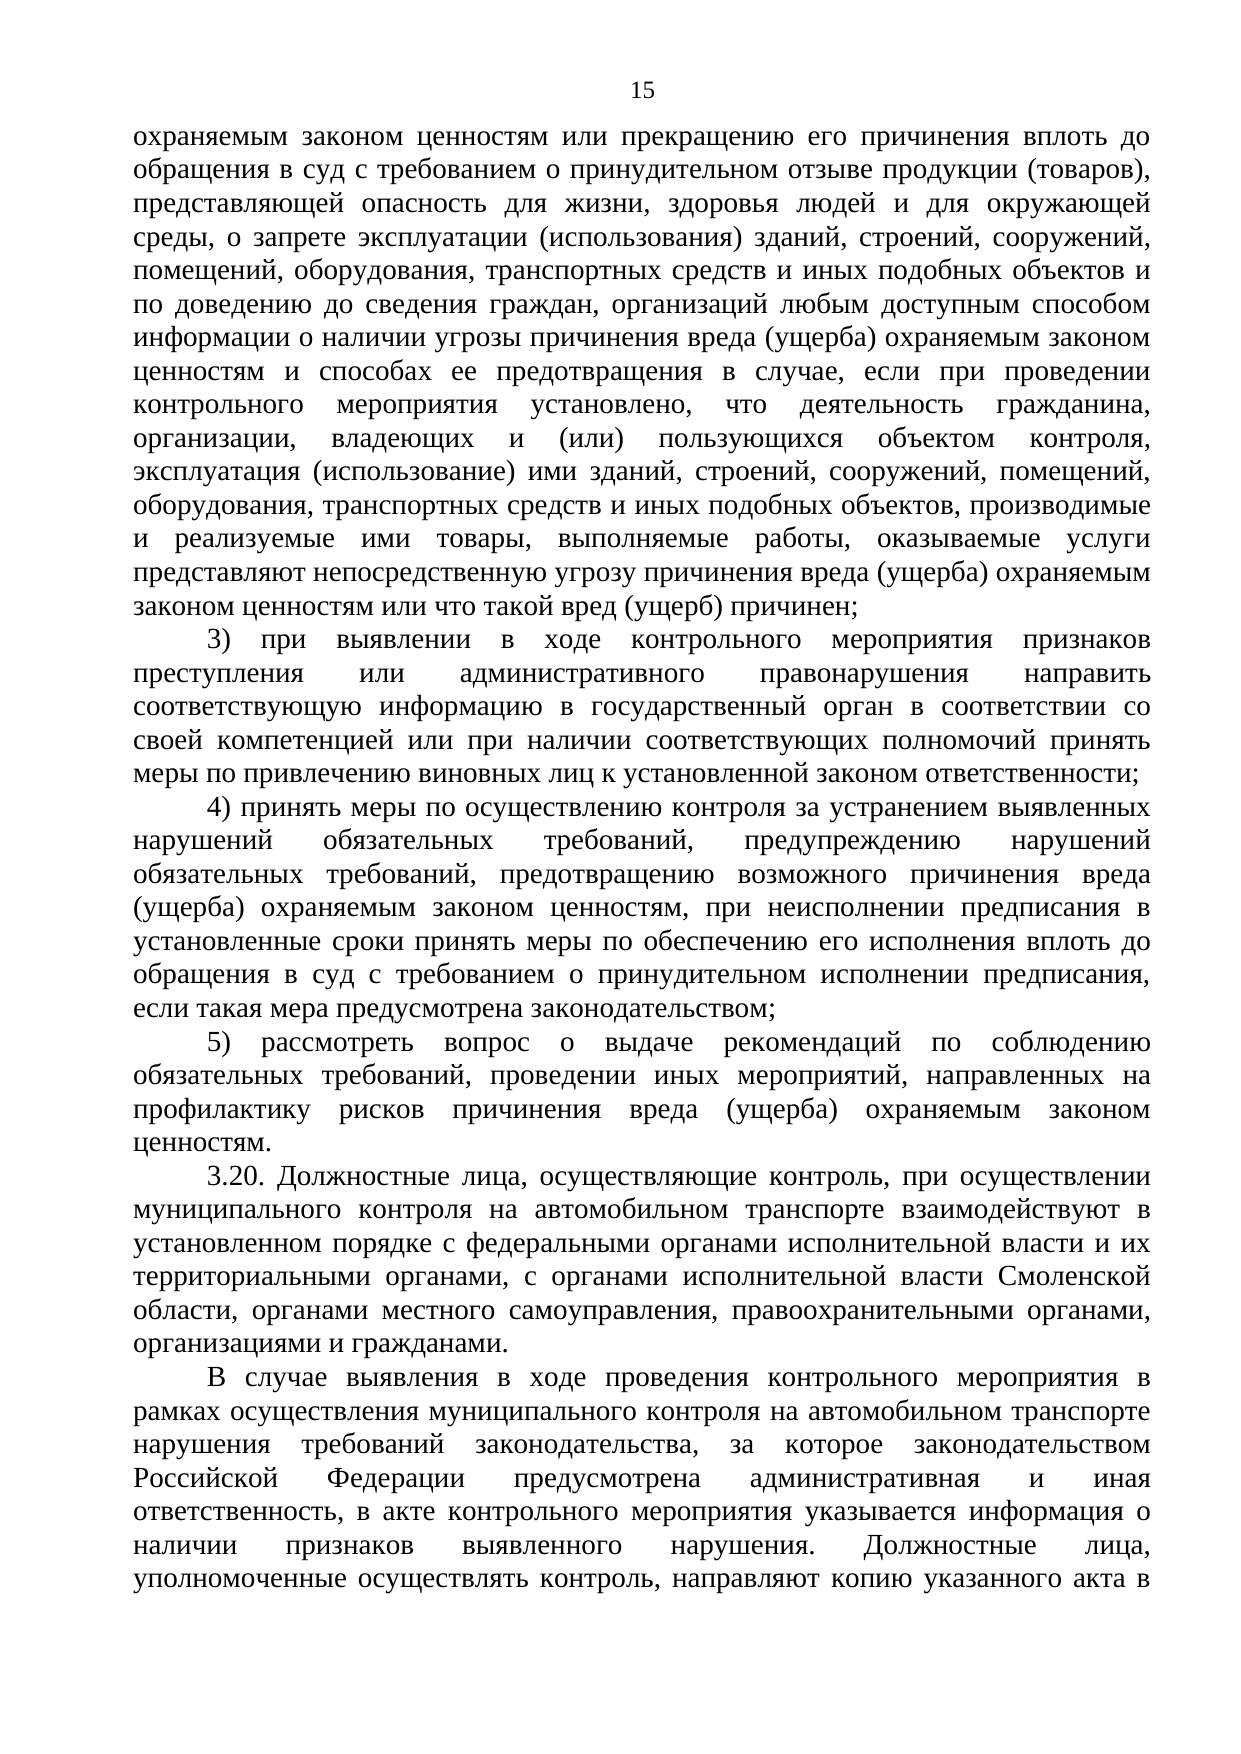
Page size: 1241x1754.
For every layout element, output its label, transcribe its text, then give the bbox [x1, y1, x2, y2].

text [133, 1359, 1152, 1594]
text 3.20. Должностные лица, осуществляющие контроль, при осуществлении муниципального контроля на автомобильном транспорте взаимодействуют в установленном порядке с федеральными органами исполнительной власти и их территориальными органами, с органами исполнительной власти Смоленской области, органами местного самоуправления, правоохранительными органами, организациями и гражданами. [133, 1158, 1152, 1359]
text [133, 118, 1152, 621]
text 4) принять меры по осуществлению контроля за устранением выявленных нарушений обязательных требований, предупреждению нарушений обязательных требований, предотвращению возможного причинения вреда (ущерба) охраняемым законом ценностям, при неисполнении предписания в установленные сроки принять меры по обеспечению его исполнения вплоть до обращения в суд с требованием о принудительном исполнении предписания, если такая мера предусмотрена законодательством; [133, 789, 1152, 823]
text 5) рассмотреть вопрос о выдаче рекомендаций по соблюдению обязательных требований, проведении иных мероприятий, направленных на профилактику рисков причинения вреда (ущерба) охраняемым законом ценностям. [133, 1024, 1152, 1158]
text 3) при выявлении в ходе контрольного мероприятия признаков преступления или административного правонарушения направить соответствующую информацию в государственный орган в соответствии со своей компетенцией или при наличии соответствующих полномочий принять меры по привлечению виновных лиц к установленной законом ответственности; [133, 621, 1152, 789]
